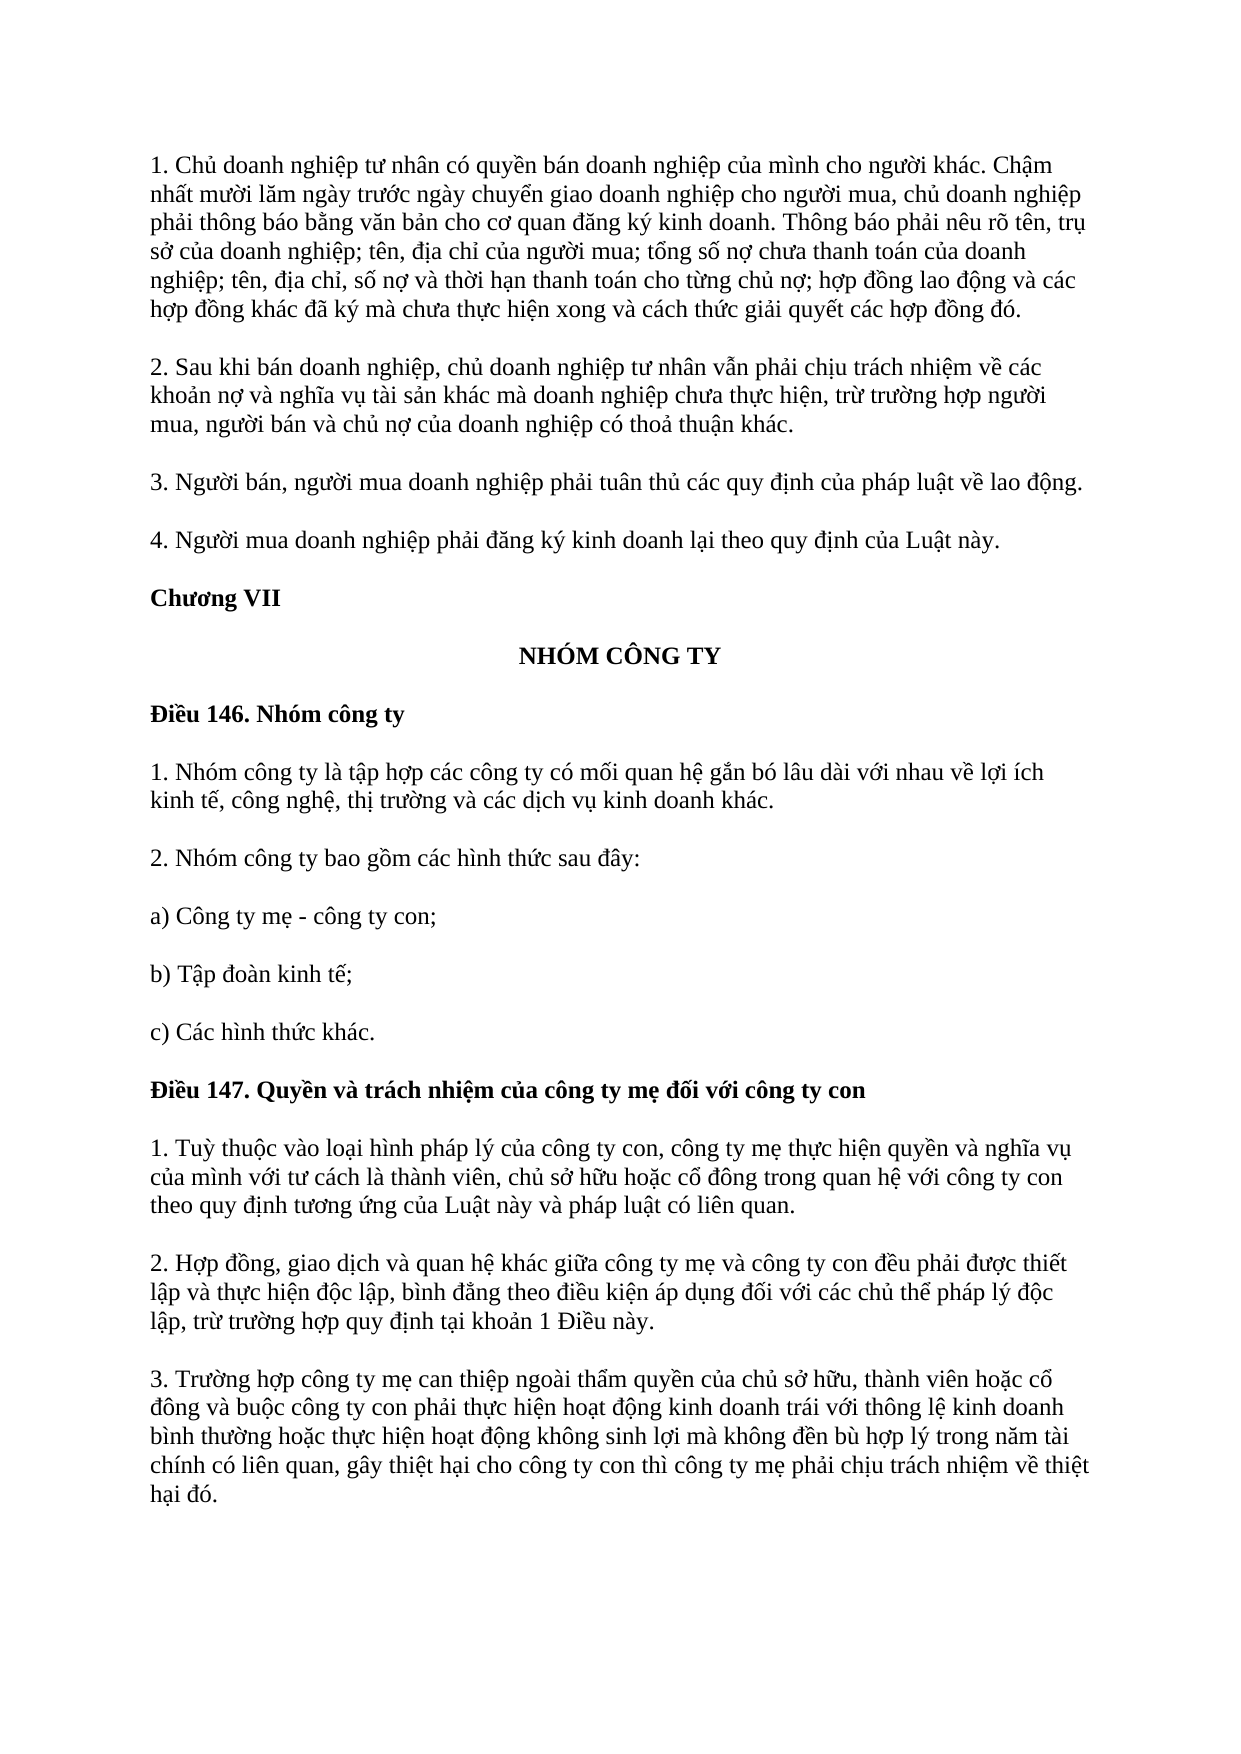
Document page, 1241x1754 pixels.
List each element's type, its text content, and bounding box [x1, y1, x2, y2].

text 1. Tuỳ thuộc vào loại hình pháp lý của công ty con, công ty mẹ thực hiện quyền và nghĩa vụ của mình với tư cách là thành viên, chủ sở hữu hoặc cổ đông trong quan hệ với công ty con theo quy định tương ứng của Luật này và pháp luật có liên quan. [150, 1133, 1090, 1219]
text Chương VII [150, 583, 1090, 612]
text NHÓM CÔNG TY [150, 641, 1090, 669]
text Điều 146. Nhóm công ty [150, 699, 1090, 727]
text 1. Chủ doanh nghiệp tư nhân có quyền bán doanh nghiệp của mình cho người khác. Chậm nhất mười lăm ngày trước ngày chuyển giao doanh nghiệp cho người mua, chủ doanh nghiệp phải thông báo bằng văn bản cho cơ quan đăng ký kinh doanh. Thông báo phải nêu rõ tên, trụ sở của doanh nghiệp; tên, địa chỉ của người mua; tổng số nợ chưa thanh toán của doanh nghiệp; tên, địa chỉ, số nợ và thời hạn thanh toán cho từng chủ nợ; hợp đồng lao động và các hợp đồng khác đã ký mà chưa thực hiện xong và cách thức giải quyết các hợp đồng đó. [150, 150, 1090, 322]
text 1. Nhóm công ty là tập hợp các công ty có mối quan hệ gắn bó lâu dài với nhau về lợi ích kinh tế, công nghệ, thị trường và các dịch vụ kinh doanh khác. [150, 757, 1090, 814]
text a) Công ty mẹ - công ty con; [150, 901, 1090, 930]
text 2. Hợp đồng, giao dịch và quan hệ khác giữa công ty mẹ và công ty con đều phải được thiết lập và thực hiện độc lập, bình đẳng theo điều kiện áp dụng đối với các chủ thể pháp lý độc lập, trừ trường hợp quy định tại khoản 1 Điều này. [150, 1248, 1090, 1334]
text 2. Sau khi bán doanh nghiệp, chủ doanh nghiệp tư nhân vẫn phải chịu trách nhiệm về các khoản nợ và nghĩa vụ tài sản khác mà doanh nghiệp chưa thực hiện, trừ trường hợp người mua, người bán và chủ nợ của doanh nghiệp có thoả thuận khác. [150, 352, 1090, 438]
text b) Tập đoàn kinh tế; [150, 959, 1090, 988]
text 3. Người bán, người mua doanh nghiệp phải tuân thủ các quy định của pháp luật về lao động. [150, 467, 1090, 496]
text 2. Nhóm công ty bao gồm các hình thức sau đây: [150, 843, 1090, 872]
text 4. Người mua doanh nghiệp phải đăng ký kinh doanh lại theo quy định của Luật này. [150, 525, 1090, 554]
text 3. Trường hợp công ty mẹ can thiệp ngoài thẩm quyền của chủ sở hữu, thành viên hoặc cổ đông và buộc công ty con phải thực hiện hoạt động kinh doanh trái với thông lệ kinh doanh bình thường hoặc thực hiện hoạt động không sinh lợi mà không đền bù hợp lý trong năm tài chính có liên quan, gây thiệt hại cho công ty con thì công ty mẹ phải chịu trách nhiệm về thiệt hại đó. [150, 1364, 1090, 1507]
text Điều 147. Quyền và trách nhiệm của công ty mẹ đối với công ty con [150, 1075, 1090, 1104]
text c) Các hình thức khác. [150, 1017, 1090, 1046]
